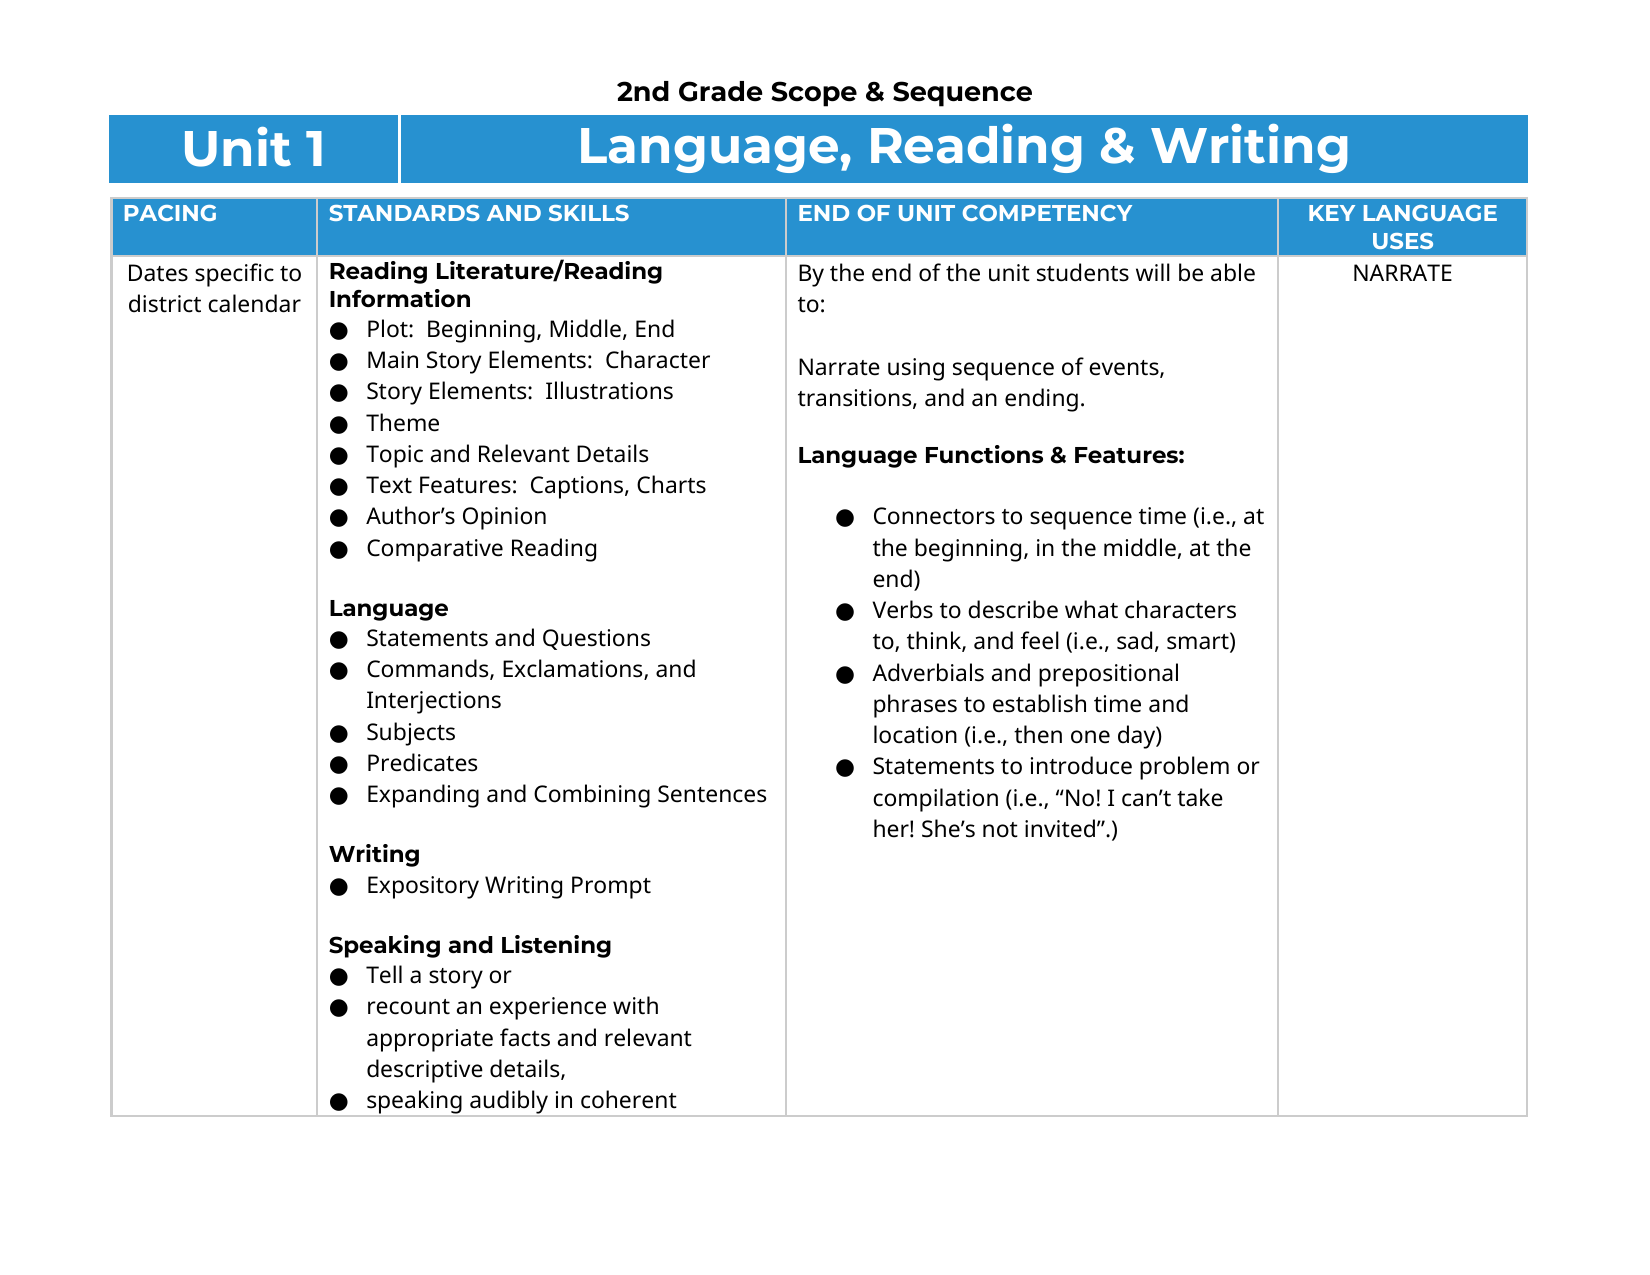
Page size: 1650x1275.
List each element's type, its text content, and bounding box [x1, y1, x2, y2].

table_header STANDARDS AND SKILLS [318, 199, 785, 255]
table_cell NARRATE [1279, 257, 1526, 1115]
table_header END OF UNIT COMPETENCY [787, 199, 1277, 255]
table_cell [318, 257, 785, 1115]
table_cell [113, 257, 316, 1115]
table_header PACING [113, 199, 316, 255]
table_header Language, Reading & Writing [401, 115, 1528, 183]
table_header Unit 1 [109, 115, 398, 183]
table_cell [787, 257, 1277, 1115]
table_header KEY LANGUAGE USES [1279, 199, 1526, 255]
